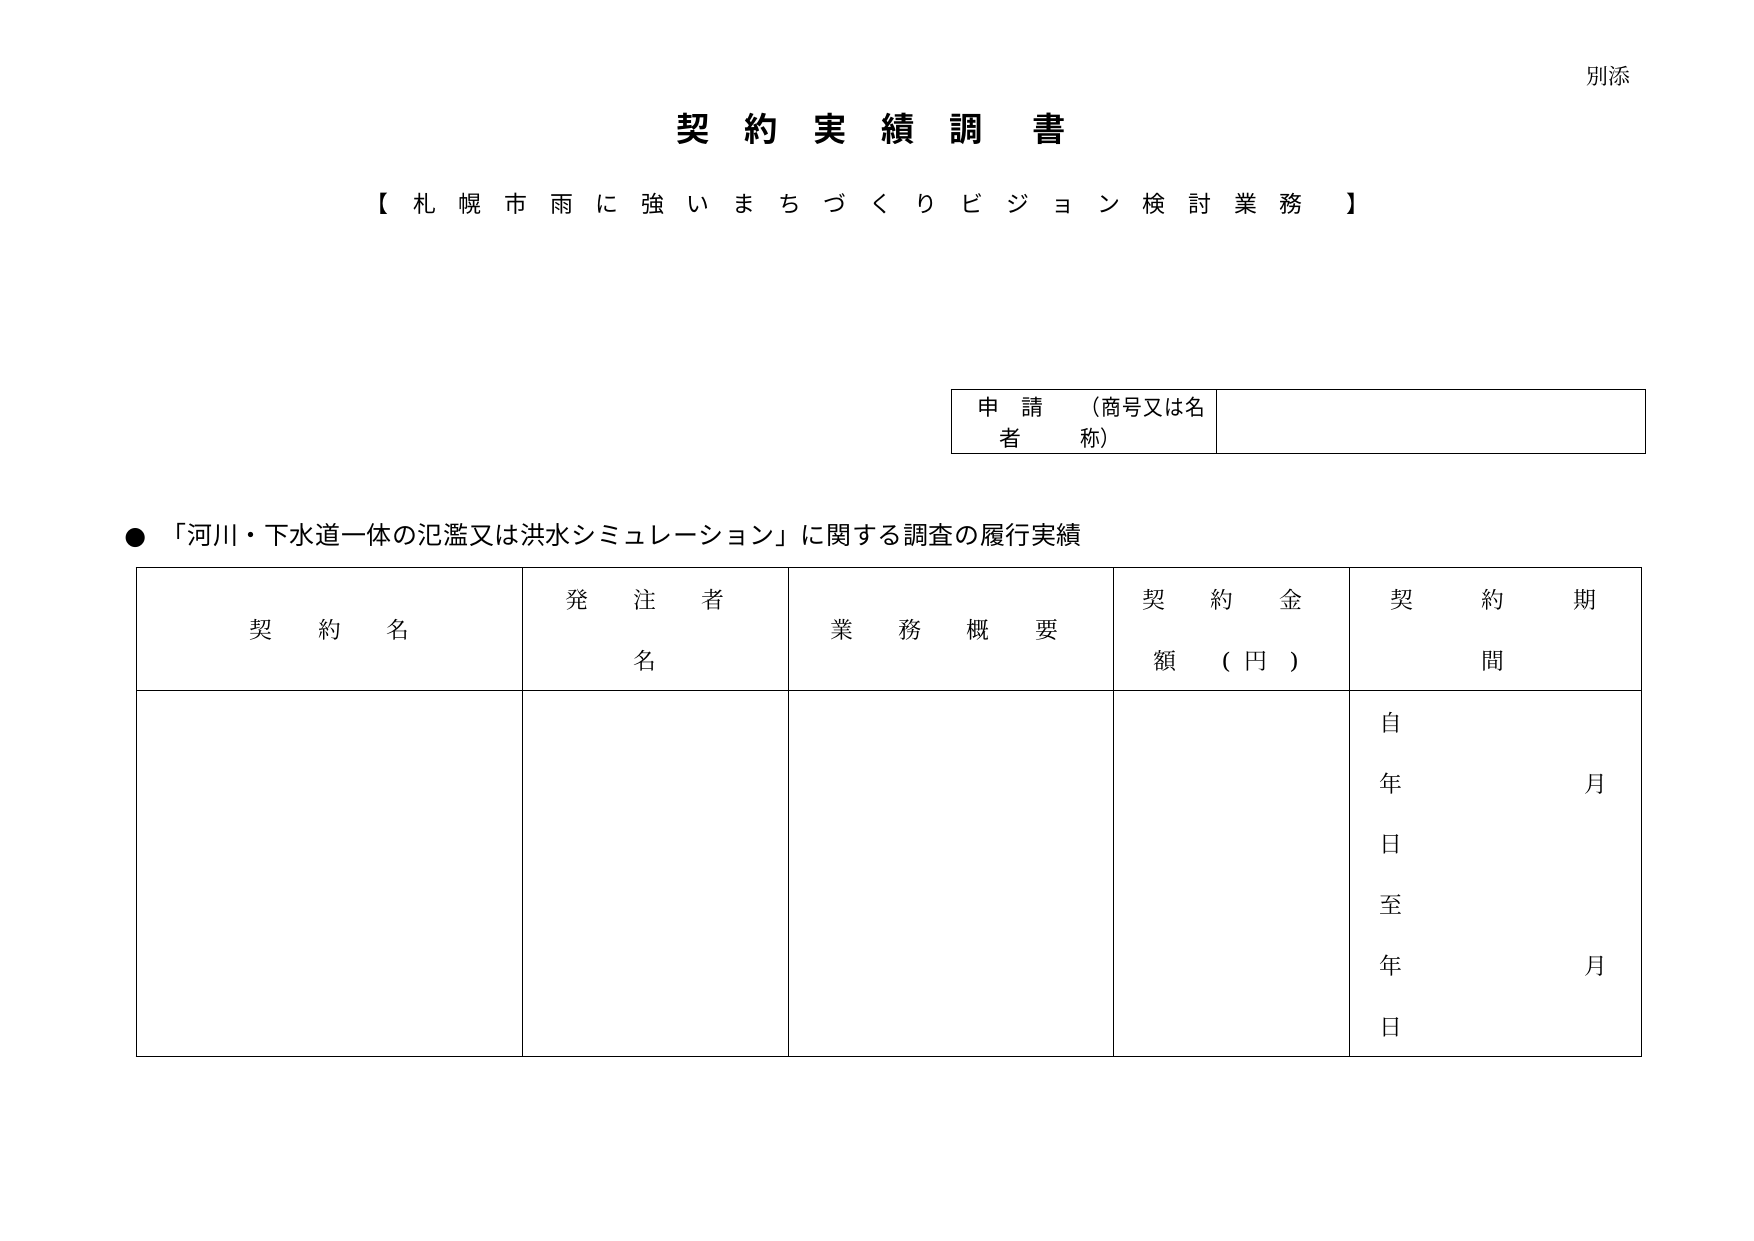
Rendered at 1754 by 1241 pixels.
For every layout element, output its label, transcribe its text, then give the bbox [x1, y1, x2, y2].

table_cell [1114, 691, 1349, 1056]
table_header （商号又は名称） [1069, 390, 1216, 453]
text 契約実績調書 [124, 96, 1630, 157]
table_header 発 注 者 名 [523, 568, 788, 690]
table_header 申 請 者 [952, 390, 1069, 453]
table_header 契 約 名 [137, 568, 522, 690]
text 【札幌市雨に強いまちづくりビジョン検討業務】 [124, 172, 1633, 233]
table_header 契 約 金 額 (円) [1114, 568, 1349, 690]
table_header 業 務 概 要 [789, 568, 1113, 690]
table_cell [789, 691, 1113, 1056]
table_cell 自 年 月 日 至 年 月 日 [1350, 691, 1641, 1056]
table_cell [137, 691, 522, 1056]
table_header [1217, 390, 1645, 453]
list 「河川・下水道一体の氾濫又は洪水シミュレーション」に関する調査の履行実績 [124, 514, 1603, 552]
table_header 契 約 期 間 [1350, 568, 1641, 690]
table_cell [523, 691, 788, 1056]
